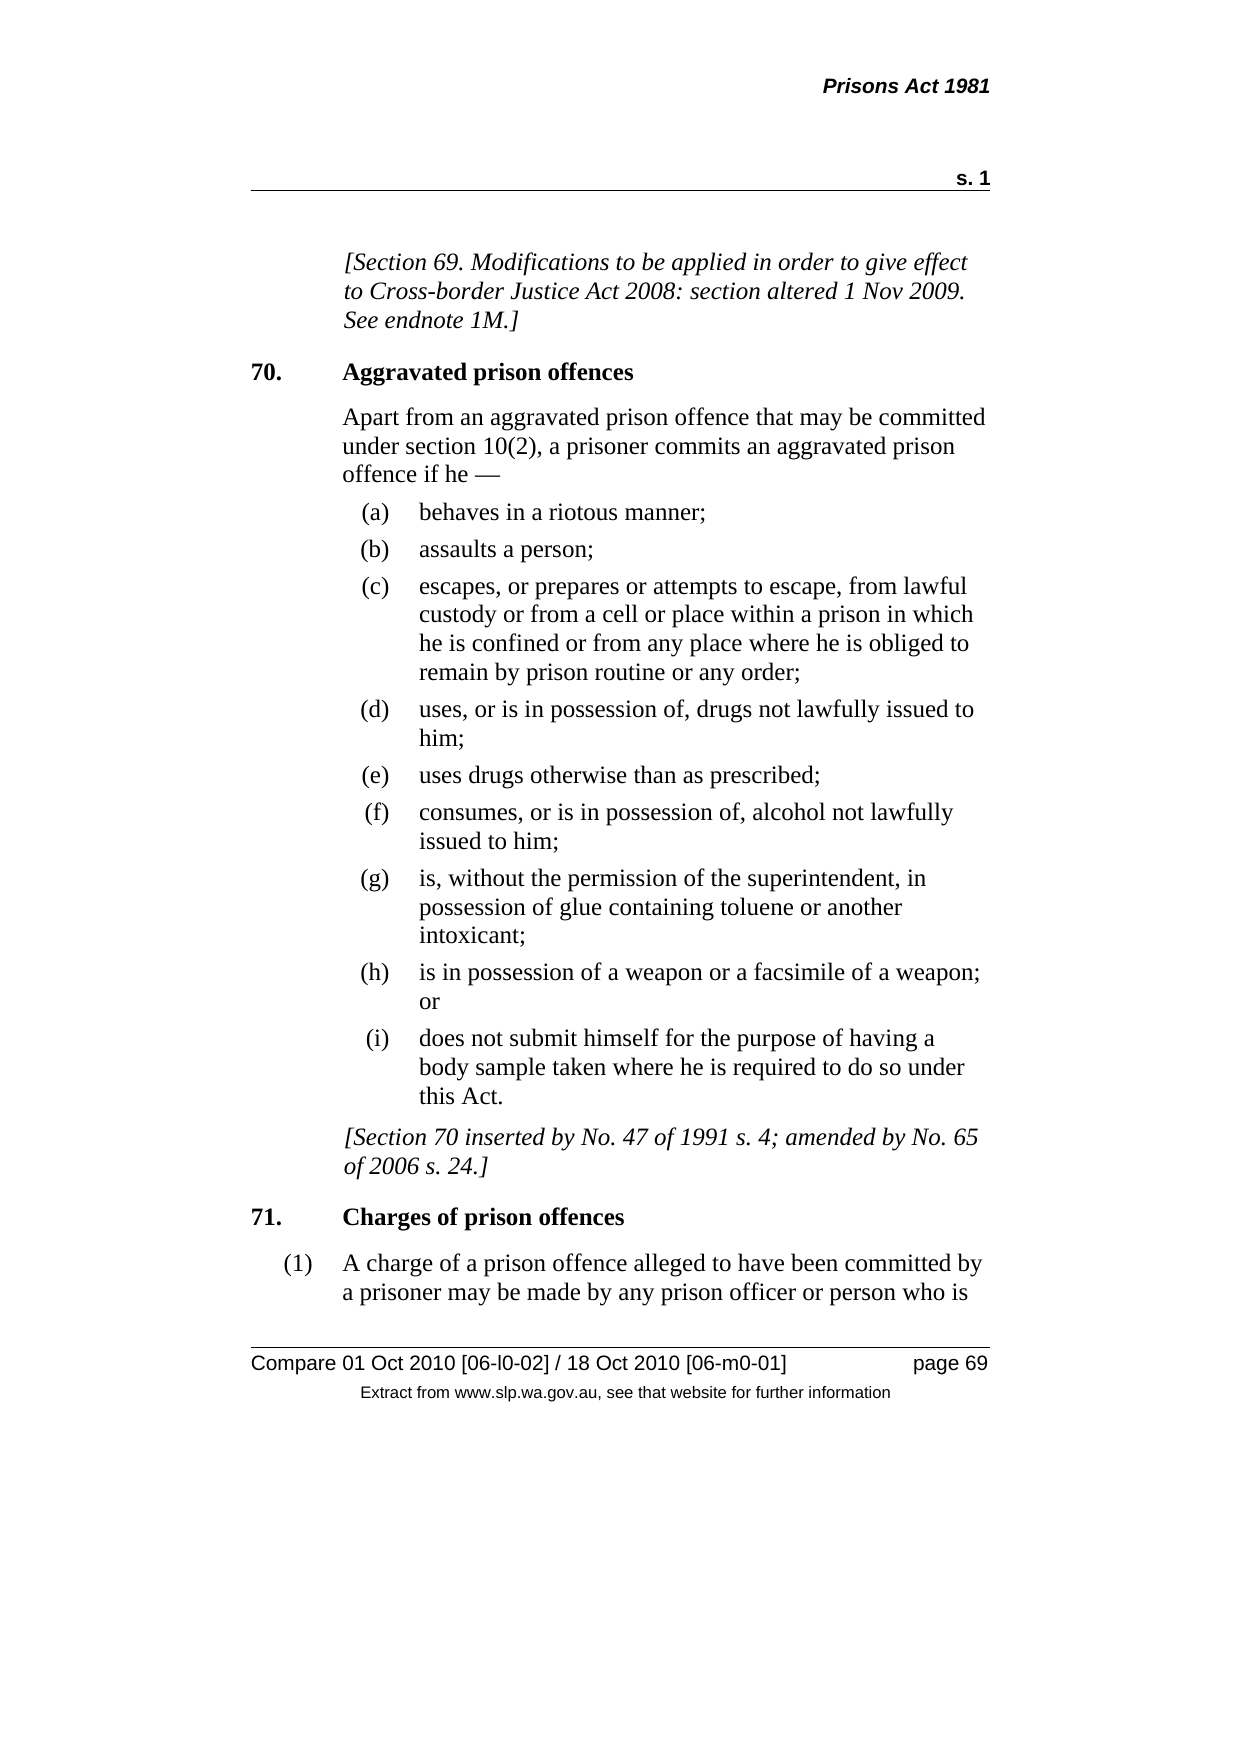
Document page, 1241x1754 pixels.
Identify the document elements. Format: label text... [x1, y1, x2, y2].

text (c) escapes, or prepares or attempts to escape, from lawful custody or from a cell or place within a prison in which he is confined or from any place where he is obliged to remain by prison routine or any order; [251, 571, 990, 686]
text (b) assaults a person; [251, 534, 990, 562]
subtitle 70. Aggravated prison offences [251, 357, 990, 385]
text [251, 1248, 990, 1305]
text Apart from an aggravated prison offence that may be committed under section 10(2), a prisoner commits an aggravated prison offence if he — [251, 402, 990, 488]
text (h) is in possession of a weapon or a facsimile of a weapon; or [251, 957, 990, 1015]
text (i) does not submit himself for the purpose of having a body sample taken where he is required to do so under this Act. [251, 1023, 990, 1109]
subtitle 71. Charges of prison offences [251, 1202, 990, 1231]
text [Section 70 inserted by No. 47 of 1991 s. 4; amended by No. 65 of 2006 s. 24.] [251, 1122, 990, 1179]
text (e) uses drugs otherwise than as prescribed; [251, 760, 990, 789]
text (d) uses, or is in possession of, drugs not lawfully issued to him; [251, 694, 990, 752]
text (f) consumes, or is in possession of, alcohol not lawfully issued to him; [251, 797, 990, 854]
text (a) behaves in a riotous manner; [251, 497, 990, 525]
text [Section 69. Modifications to be applied in order to give effect to Cross-border Justice Act 2008: section altered 1 Nov 2009. See endnote 1M.] [251, 247, 990, 334]
text (g) is, without the permission of the superintendent, in possession of glue containing toluene or another intoxicant; [251, 863, 990, 949]
